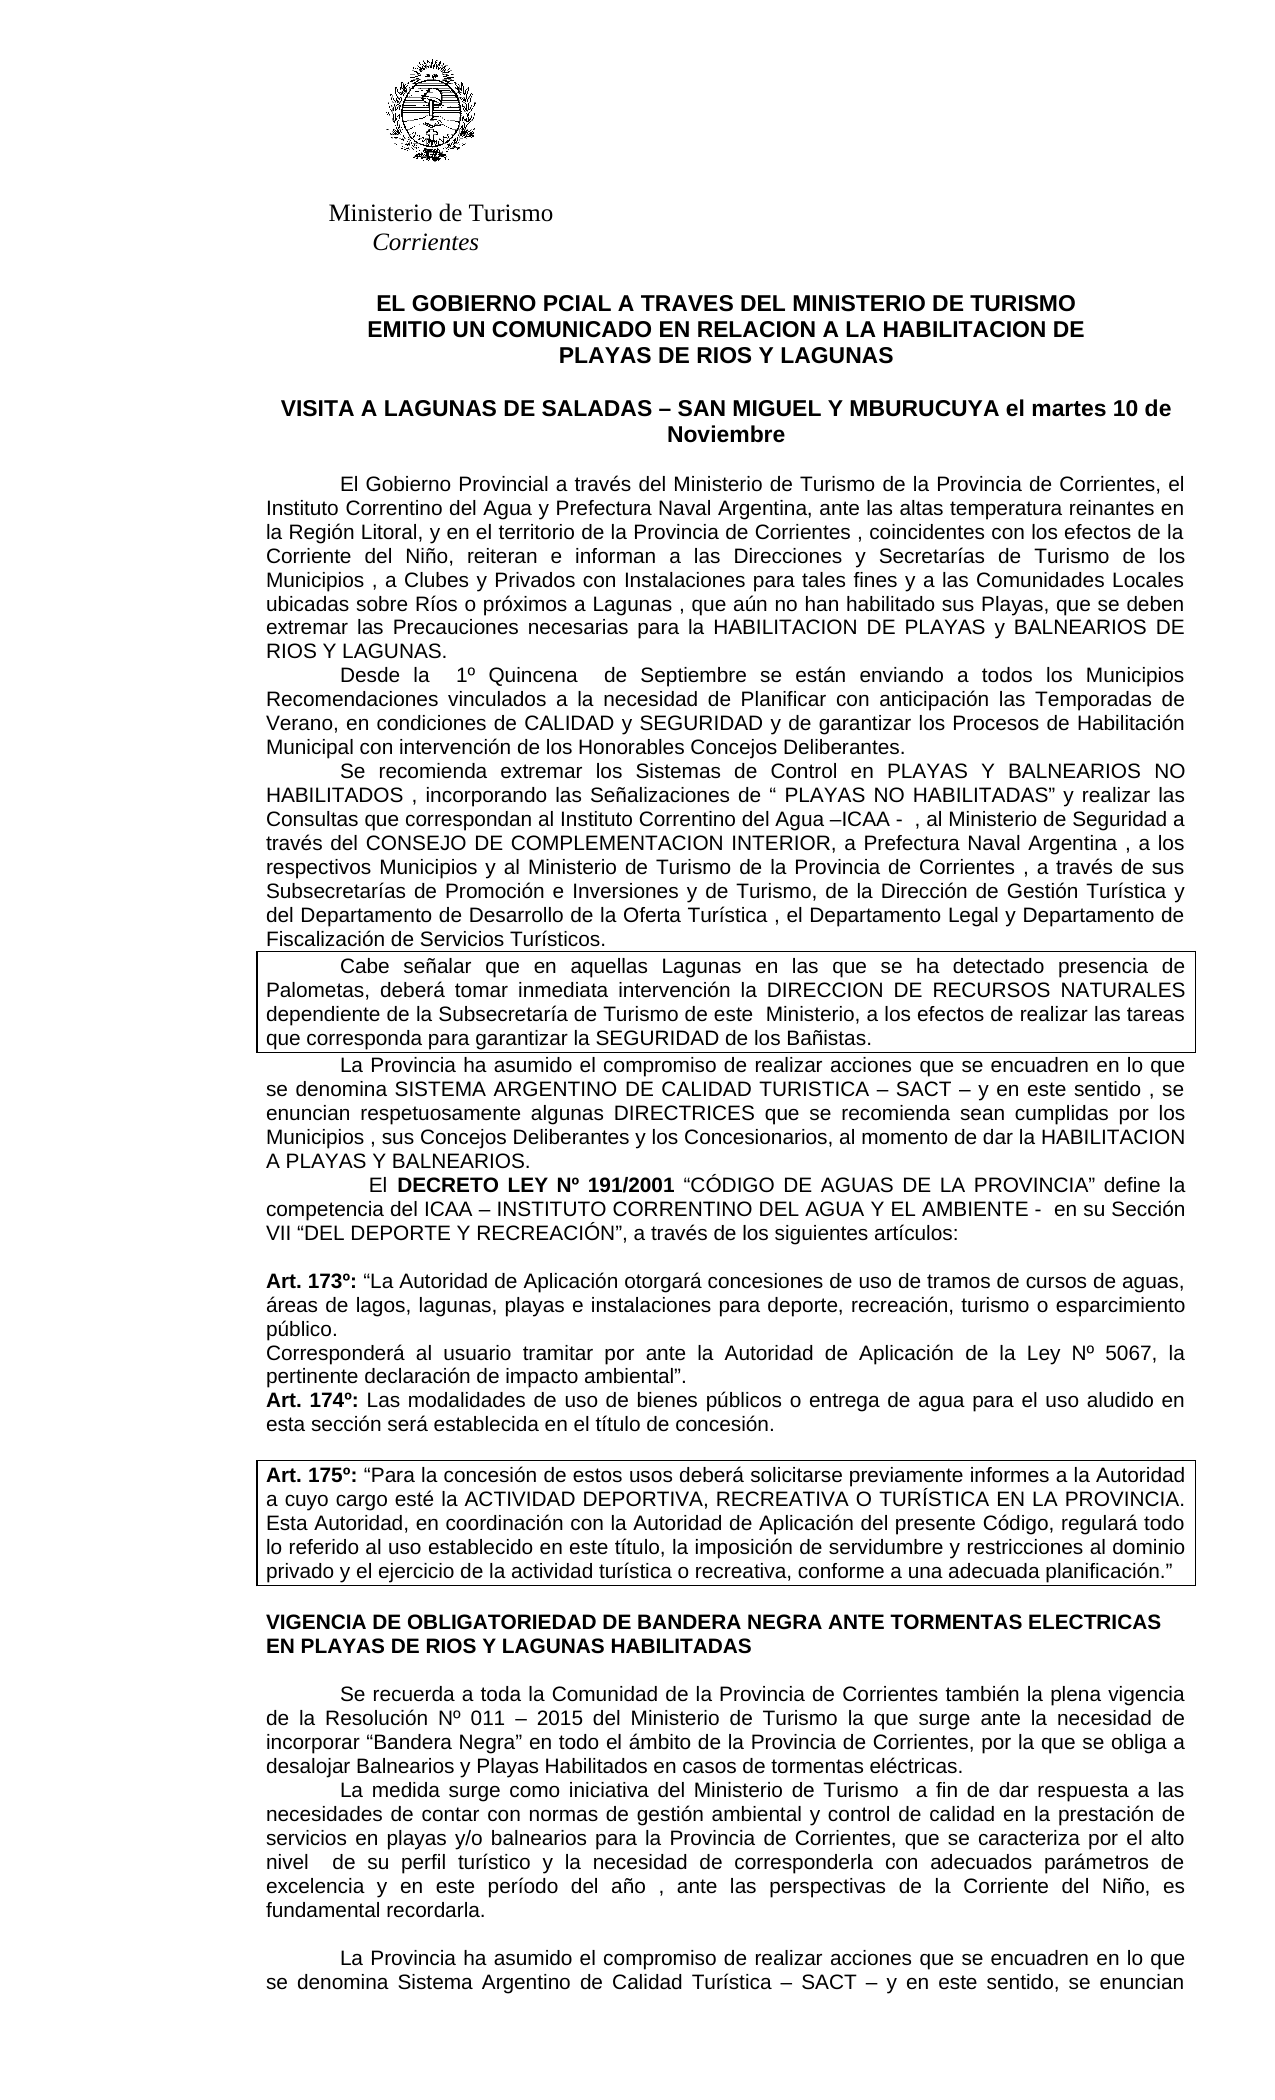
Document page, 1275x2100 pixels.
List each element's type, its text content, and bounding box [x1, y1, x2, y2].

text Ministerio de Turismo [266, 198, 1186, 227]
text EL GOBIERNO PCIAL A TRAVES DEL MINISTERIO DE TURISMO [266, 289, 1186, 316]
text Cabe señalar que en aquellas Lagunas en las que se ha detectado presencia de Palometas, deberá tomar inmediata intervención la DIRECCION DE RECURSOS NATURALES dependiente de la Subsecretaría de Turismo de este Ministerio, a los efectos de realizar las tareas que corresponda para garantizar la SEGURIDAD de los Bañistas. [258, 952, 1195, 1052]
text Se recomienda extremar los Sistemas de Control en PLAYAS Y BALNEARIOS NO HABILITADOS , incorporando las Señalizaciones de “ PLAYAS NO HABILITADAS” y realizar las Consultas que correspondan al Instituto Correntino del Agua –ICAA - , al Ministerio de Seguridad a través del CONSEJO DE COMPLEMENTACION INTERIOR, a Prefectura Naval Argentina , a los respectivos Municipios y al Ministerio de Turismo de la Provincia de Corrientes , a través de sus Subsecretarías de Promoción e Inversiones y de Turismo, de la Dirección de Gestión Turística y del Departamento de Desarrollo de la Oferta Turística , el Departamento Legal y Departamento de Fiscalización de Servicios Turísticos. [266, 759, 1186, 951]
text La Provincia ha asumido el compromiso de realizar acciones que se encuadren en lo que se denomina SISTEMA ARGENTINO DE CALIDAD TURISTICA – SACT – y en este sentido , se enuncian respetuosamente algunas DIRECTRICES que se recomienda sean cumplidas por los Municipios , sus Concejos Deliberantes y los Concesionarios, al momento de dar la HABILITACION A PLAYAS Y BALNEARIOS. [266, 1053, 1186, 1173]
text Corresponderá al usuario tramitar por ante la Autoridad de Aplicación de la Ley Nº 5067, la pertinente declaración de impacto ambiental”. [266, 1340, 1186, 1388]
text El Gobierno Provincial a través del Ministerio de Turismo de la Provincia de Corrientes, el Instituto Correntino del Agua y Prefectura Naval Argentina, ante las altas temperatura reinantes en la Región Litoral, y en el territorio de la Provincia de Corrientes , coincidentes con los efectos de la Corriente del Niño, reiteran e informan a las Direcciones y Secretarías de Turismo de los Municipios , a Clubes y Privados con Instalaciones para tales fines y a las Comunidades Locales ubicadas sobre Ríos o próximos a Lagunas , que aún no han habilitado sus Playas, que se deben extremar las Precauciones necesarias para la HABILITACION DE PLAYAS y BALNEARIOS DE RIOS Y LAGUNAS. [266, 472, 1186, 663]
text Art. 175º: “Para la concesión de estos usos deberá solicitarse previamente informes a a cuyo cargo esté , RECREATIVA O TURÍSTICA EN Autoridad, en coordinación con de Aplicación del presente Código, regulará todo lo referido al uso establecido en este título, la imposición de servidumbre y restricciones al dominio privado y el ejercicio de la actividad turística o recreativa, conforme a una adecuada planificación.” [258, 1461, 1195, 1585]
text La medida surge como iniciativa del Ministerio de Turismo a fin de dar respuesta a las necesidades de contar con normas de gestión ambiental y control de calidad en la prestación de servicios en playas y/o balnearios para la Provincia de Corrientes, que se caracteriza por el alto nivel de su perfil turístico y la necesidad de corresponderla con adecuados parámetros de excelencia y en este período del año , ante las perspectivas de la Corriente del Niño, es fundamental recordarla. [266, 1778, 1186, 1922]
text Art. 174º: Las modalidades de uso de bienes públicos o entrega de agua para el uso aludido en esta sección será establecida en el título de concesión. [266, 1388, 1186, 1436]
text VIGENCIA DE OBLIGATORIEDAD DE BANDERA NEGRA ANTE TORMENTAS ELECTRICAS [266, 1610, 1186, 1634]
text El DECRETO LEY Nº 191/2001 “CÓDIGO DE AGUAS DE ” define la competencia del ICAA – INSTITUTO CORRENTINO DEL AGUA Y EL AMBIENTE - en su Sección VII “DEL DEPORTE Y RECREACIÓN”, a través de los siguientes artículos: [266, 1173, 1186, 1244]
text Se recuerda a toda la Comunidad de la Provincia de Corrientes también la plena vigencia de la Resolución Nº 011 – 2015 del Ministerio de Turismo la que surge ante la necesidad de incorporar “Bandera Negra” en todo el ámbito de la Provincia de Corrientes, por la que se obliga a desalojar Balnearios y Playas Habilitados en casos de tormentas eléctricas. [266, 1682, 1186, 1778]
text EN PLAYAS DE RIOS Y LAGUNAS HABILITADAS [266, 1634, 1186, 1658]
text VISITA A LAGUNAS DE SALADAS – SAN MIGUEL Y MBURUCUYA el martes 10 de Noviembre [266, 395, 1186, 448]
text EMITIO UN COMUNICADO EN RELACION A LA HABILITACION DE [266, 316, 1186, 342]
subtitle Corrientes [266, 227, 1186, 256]
text Art. 173º: “La Autoridad de Aplicación otorgará concesiones de uso de tramos de cursos de aguas, áreas de lagos, lagunas, playas e instalaciones para deporte, recreación, turismo o esparcimiento público. [266, 1268, 1186, 1340]
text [266, 1946, 1186, 1993]
text PLAYAS DE RIOS Y LAGUNAS [266, 342, 1186, 369]
text Desde la 1º Quincena de Septiembre se están enviando a todos los Municipios Recomendaciones vinculados a la necesidad de Planificar con anticipación las Temporadas de Verano, en condiciones de CALIDAD y SEGURIDAD y de garantizar los Procesos de Habilitación Municipal con intervención de los Honorables Concejos Deliberantes. [266, 663, 1186, 759]
